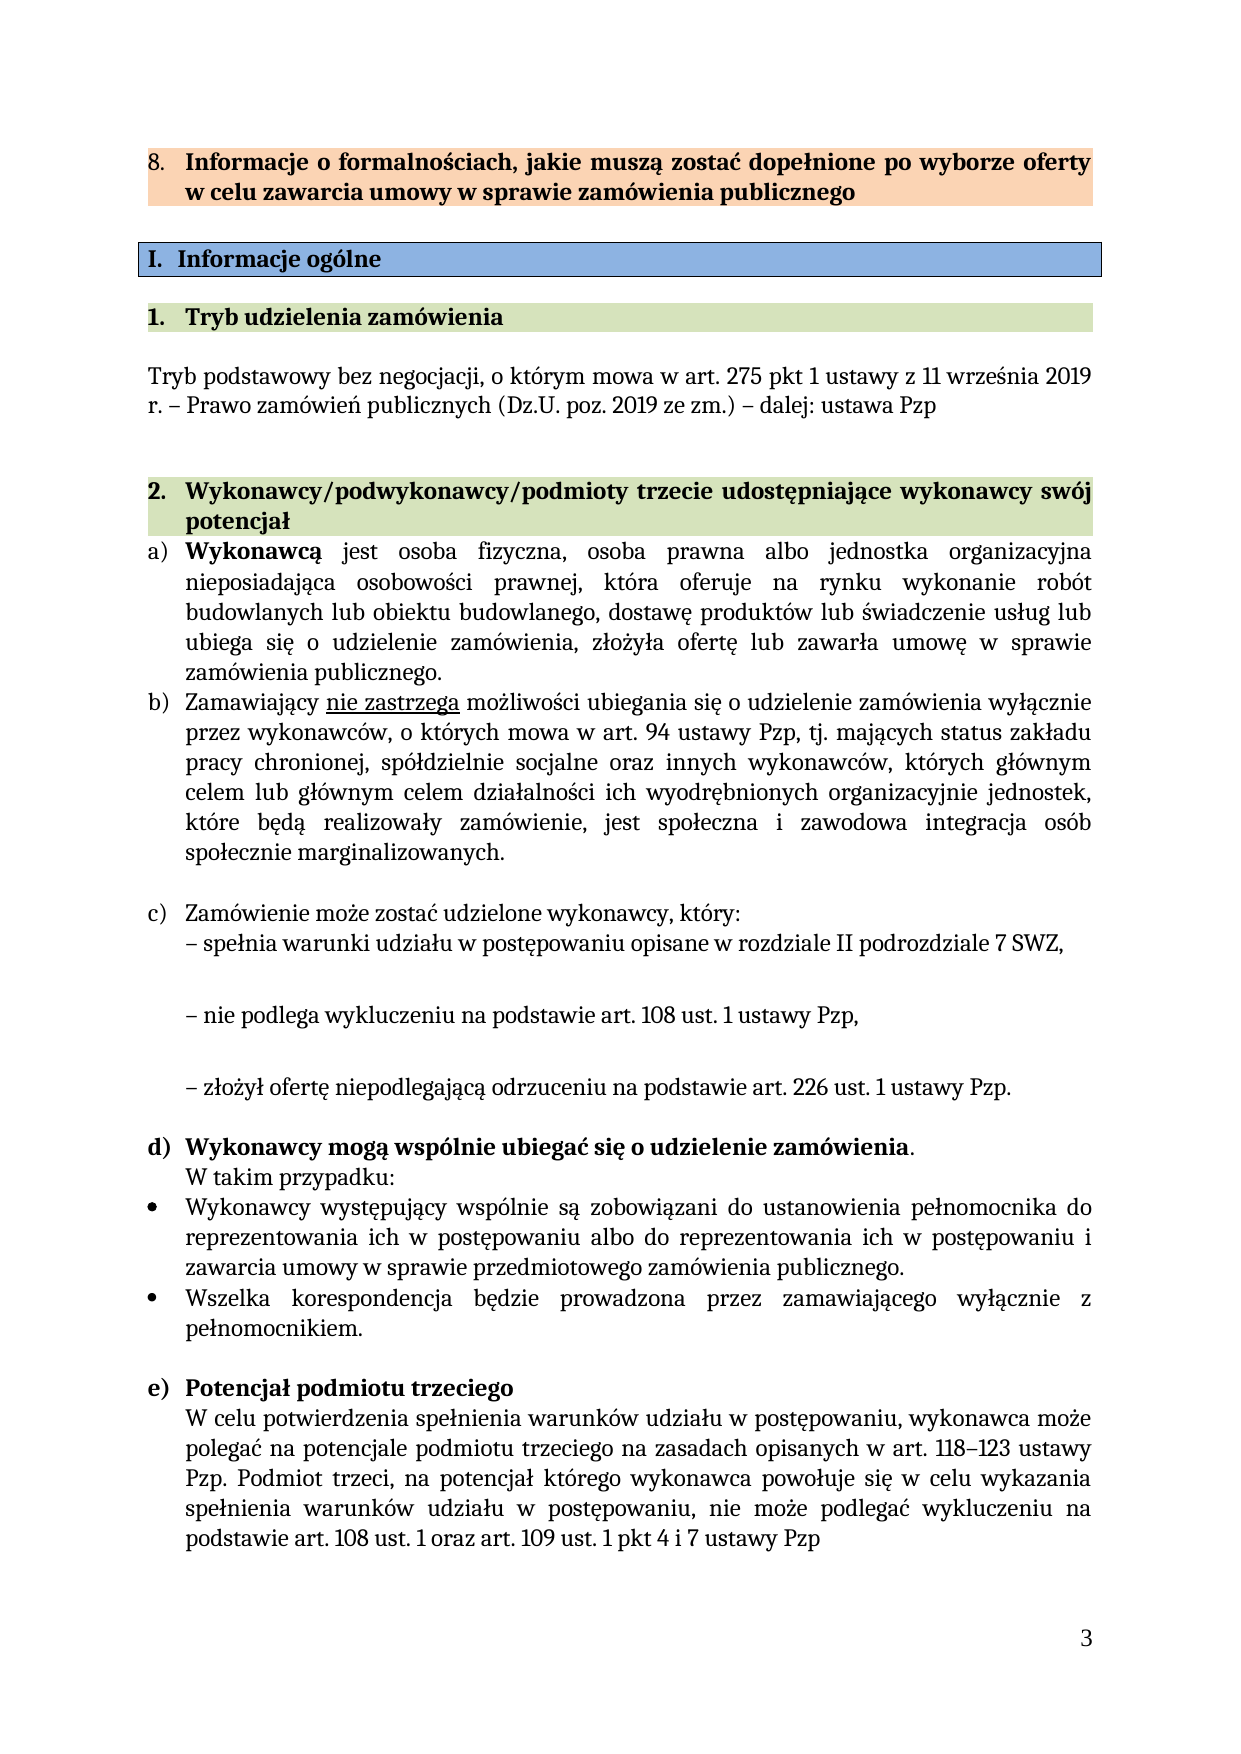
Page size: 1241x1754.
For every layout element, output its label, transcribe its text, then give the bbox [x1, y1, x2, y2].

list Wykonawcy/podwykonawcy/podmioty trzecie udostępniające wykonawcy swój potencjał [148, 477, 1093, 536]
list Potencjał podmiotu trzeciego [148, 1374, 1093, 1402]
list Wykonawcy występujący wspólnie są zobowiązani do ustanowienia pełnomocnika do reprezentowania ich w postępowaniu albo do reprezentowania ich w postępowaniu i zawarcia umowy w sprawie przedmiotowego zamówienia publicznego. [148, 1193, 1093, 1282]
list Zamawiający nie zastrzega możliwości ubiegania się o udzielenie zamówienia wyłącznie przez wykonawców, o których mowa w art. 94 ustawy Pzp, tj. mających status zakładu pracy chronionej, spółdzielnie socjalne oraz innych wykonawców, których głównym celem lub głównym celem działalności ich wyodrębnionych organizacyjnie jednostek, które będą realizowały zamówienie, jest społeczna i zawodowa integracja osób społecznie marginalizowanych. [148, 688, 1093, 867]
text – złożył ofertę niepodlegającą odrzuceniu na podstawie art. 226 ust. 1 ustawy Pzp. [185, 1073, 1093, 1101]
list Informacje ogólne [139, 243, 1101, 276]
list Wykonawcą jest osoba fizyczna, osoba prawna albo jednostka organizacyjna nieposiadająca osobowości prawnej, która oferuje na rynku wykonanie robót budowlanych lub obiektu budowlanego, dostawę produktów lub świadczenie usług lub ubiega się o udzielenie zamówienia, złożyła ofertę lub zawarła umowę w sprawie zamówienia publicznego. [148, 537, 1093, 686]
list Wykonawcy mogą wspólnie ubiegać się o udzielenie zamówienia. [148, 1133, 1093, 1162]
text W takim przypadku: [185, 1163, 1093, 1192]
list Wszelka korespondencja będzie prowadzona przez zamawiającego wyłącznie z pełnomocnikiem. [148, 1283, 1093, 1342]
list Zamówienie może zostać udzielone wykonawcy, który: [148, 898, 1093, 927]
text W celu potwierdzenia spełnienia warunków udziału w postępowaniu, wykonawca może polegać na potencjale podmiotu trzeciego na zasadach opisanych w art. 118–123 ustawy Pzp. Podmiot trzeci, na potencjał którego wykonawca powołuje się w celu wykazania spełnienia warunków udziału w postępowaniu, nie może podlegać wykluczeniu na podstawie art. 108 ust. 1 oraz art. 109 ust. 1 pkt 4 i 7 ustawy Pzp [185, 1404, 1093, 1553]
list Tryb udzielenia zamówienia [148, 303, 1093, 332]
text Tryb podstawowy bez negocjacji, o którym mowa w art. 275 pkt 1 ustawy z 11 września 2019 r. – Prawo zamówień publicznych (Dz.U. poz. 2019 ze zm.) – dalej: ustawa Pzp [148, 362, 1093, 419]
text – nie podlega wykluczeniu na podstawie art. 108 ust. 1 ustawy Pzp, [148, 1001, 1093, 1030]
list Informacje o formalnościach, jakie muszą zostać dopełnione po wyborze oferty w celu zawarcia umowy w sprawie zamówienia publicznego [148, 148, 1093, 206]
text – spełnia warunki udziału w postępowaniu opisane w rozdziale II podrozdziale 7 SWZ, [185, 929, 1093, 957]
